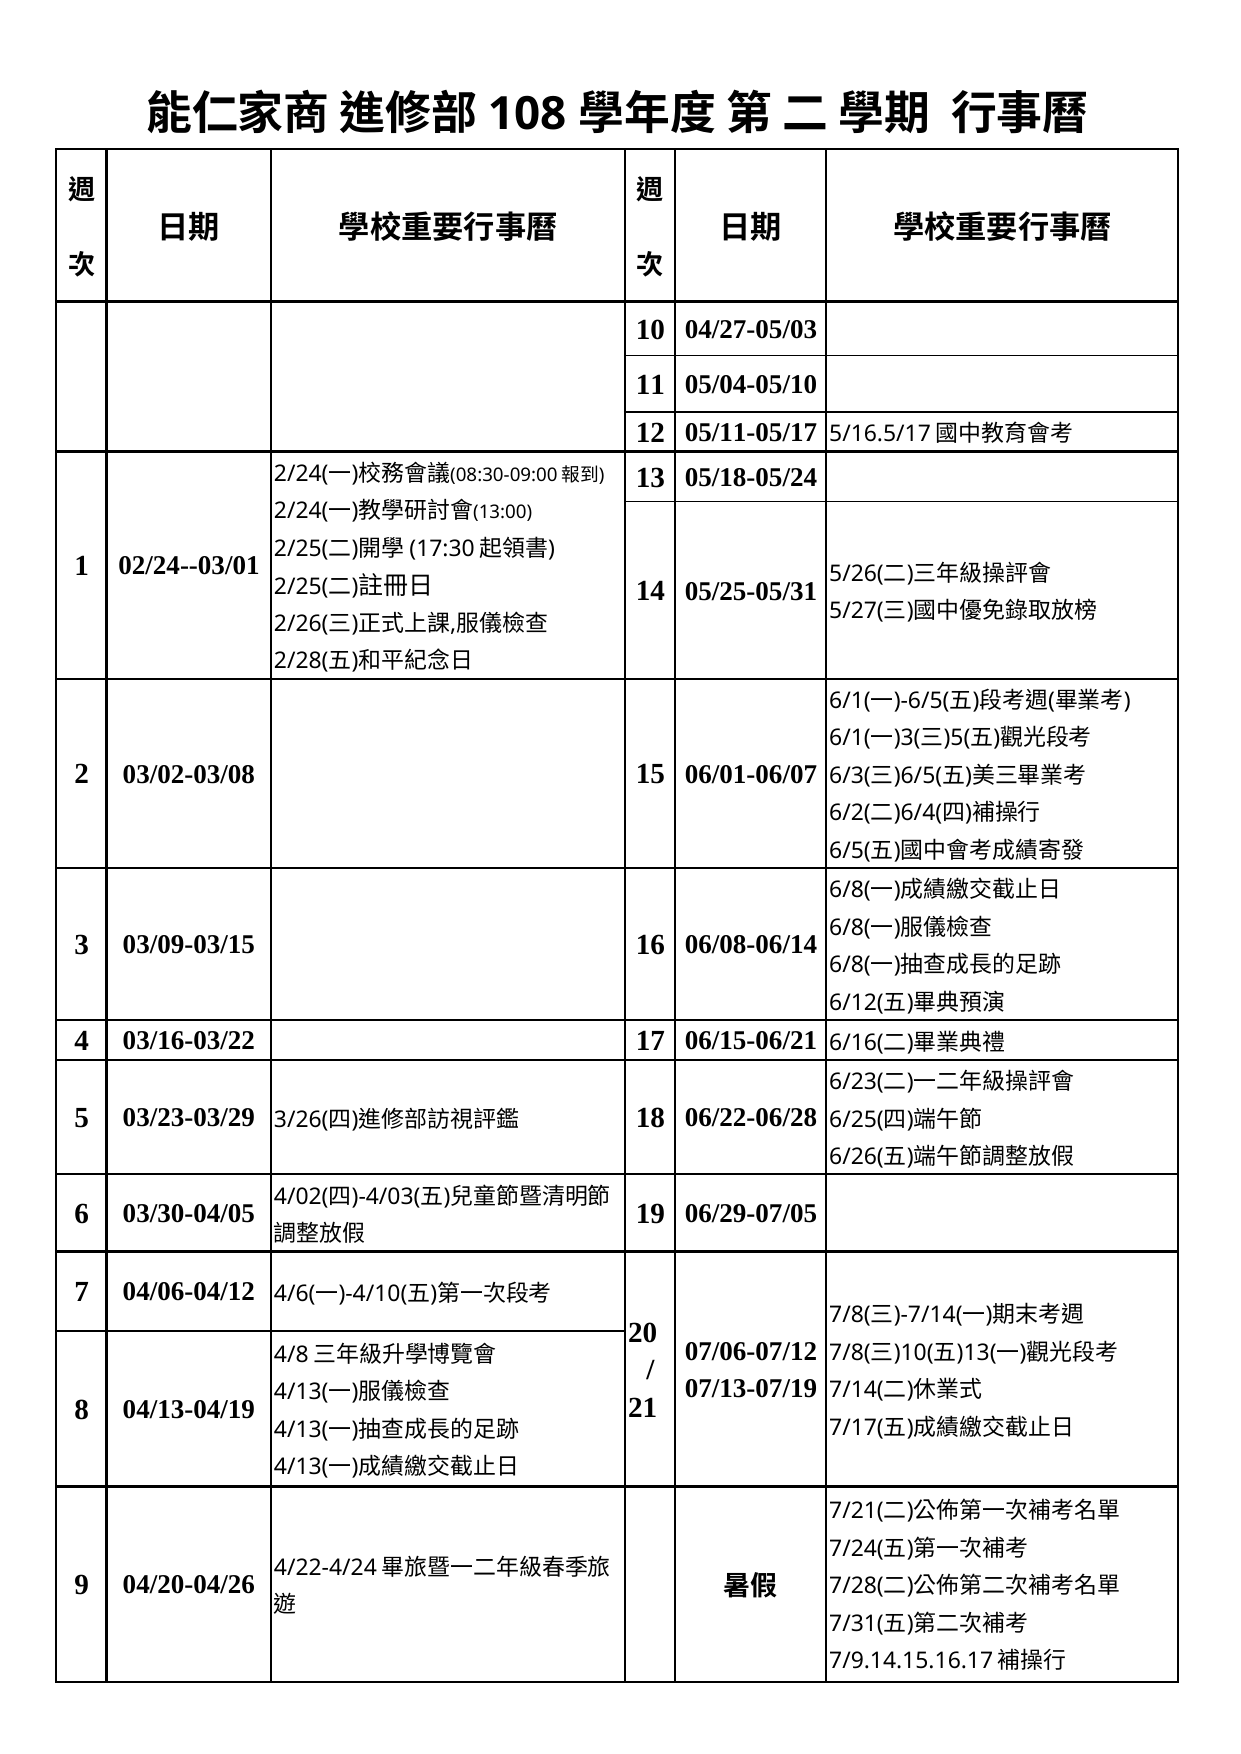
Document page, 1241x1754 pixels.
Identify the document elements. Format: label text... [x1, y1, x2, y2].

table_cell 7/8(三)-7/14(一)期末考週7/8(三)10(五)13(一)觀光段考 7/14(二)休業式 7/17(五)成績繳交截止日 [827, 1253, 1177, 1485]
table_cell 03/09-03/15 [108, 869, 270, 1019]
table_cell [272, 869, 624, 1019]
table_cell 5 [57, 1061, 105, 1173]
table_cell 2 [57, 680, 105, 867]
table_cell 03/02-03/08 [108, 680, 270, 867]
table_cell 4/8三年級升學博覽會 4/13(一)服儀檢查 4/13(一)抽查成長的足跡 4/13(一)成績繳交截止日 [272, 1332, 624, 1485]
table_cell 15 [626, 680, 674, 867]
table_cell [827, 1175, 1177, 1250]
table_cell 05/04-05/10 [676, 356, 825, 411]
table_cell 6 [57, 1175, 105, 1250]
table_cell 6/23(二)一二年級操評會 6/25(四)端午節 6/26(五)端午節調整放假 [827, 1061, 1177, 1173]
table_cell 20 / 21 [626, 1253, 674, 1485]
table_cell 日期 [108, 150, 270, 300]
table_cell 04/27-05/03 [676, 303, 825, 355]
table_cell 3/26(四)進修部訪視評鑑 [272, 1061, 624, 1173]
table_cell 學校重要行事曆 [827, 150, 1177, 300]
table_cell 07/06-07/12 07/13-07/19 [676, 1253, 825, 1485]
table_cell 18 [626, 1061, 674, 1173]
table_cell [272, 1021, 624, 1059]
table_cell 04/20-04/26 [108, 1488, 270, 1681]
table_cell 6/1(一)-6/5(五)段考週(畢業考) 6/1(一)3(三)5(五)觀光段考 6/3(三)6/5(五)美三畢業考 6/2(二)6/4(四)補操行 6/5(五)國中會考成績寄發 [827, 680, 1177, 867]
table_header 能仁家商 進修部 108 學年度 第 二 學期 行事曆 [56, 71, 1178, 148]
table_cell 7 [57, 1253, 105, 1329]
table_cell 04/13-04/19 [108, 1332, 270, 1485]
table_cell 1 [57, 453, 105, 677]
table_cell [108, 303, 270, 450]
table_cell 06/15-06/21 [676, 1021, 825, 1059]
table_cell [272, 680, 624, 867]
table_cell 2/24(一)校務會議(08:30-09:00報到) 2/24(一)教學研討會(13:00) 2/25(二)開學 (17:30起領書) 2/25(二)註冊日 2/26(三)正式上課,服儀檢查2/28(五)和平紀念日 [272, 453, 624, 677]
table_cell 4/02(四)-4/03(五)兒童節暨清明節調整放假 [272, 1175, 624, 1250]
table_cell 9 [57, 1488, 105, 1681]
table_cell 7/21(二)公佈第一次補考名單7/24(五)第一次補考 7/28(二)公佈第二次補考名單 7/31(五)第二次補考 7/9.14.15.16.17補操行 [827, 1488, 1177, 1681]
table_cell 03/23-03/29 [108, 1061, 270, 1173]
table_cell 4/22-4/24畢旅暨一二年級春季旅遊 [272, 1488, 624, 1681]
table_cell 學校重要行事曆 [272, 150, 624, 300]
table_cell 11 [626, 356, 674, 411]
table_cell 05/18-05/24 [676, 453, 825, 501]
table_cell 12 [626, 413, 674, 450]
table_cell 03/16-03/22 [108, 1021, 270, 1059]
table_cell 06/01-06/07 [676, 680, 825, 867]
table_cell 5/16.5/17國中教育會考 [827, 413, 1177, 450]
table_cell [272, 303, 624, 450]
table_cell 05/11-05/17 [676, 413, 825, 450]
table_cell 14 [626, 502, 674, 677]
table_cell 日期 [676, 150, 825, 300]
table_cell 03/30-04/05 [108, 1175, 270, 1250]
table_cell 5/26(二)三年級操評會 5/27(三)國中優免錄取放榜 [827, 502, 1177, 677]
table_cell 6/8(一)成績繳交截止日 6/8(一)服儀檢查 6/8(一)抽查成長的足跡 6/12(五)畢典預演 [827, 869, 1177, 1019]
table_cell 8 [57, 1332, 105, 1485]
table_cell 05/25-05/31 [676, 502, 825, 677]
table_cell 6/16(二)畢業典禮 [827, 1021, 1177, 1059]
table_cell 16 [626, 869, 674, 1019]
table_cell 19 [626, 1175, 674, 1250]
table_cell 06/08-06/14 [676, 869, 825, 1019]
table_cell 06/22-06/28 [676, 1061, 825, 1173]
table_cell 13 [626, 453, 674, 501]
table_cell 06/29-07/05 [676, 1175, 825, 1250]
table_cell 02/24--03/01 [108, 453, 270, 677]
table_cell 週次 [626, 150, 674, 300]
table_cell 10 [626, 303, 674, 355]
table_cell [827, 303, 1177, 355]
table_cell 3 [57, 869, 105, 1019]
table_cell [827, 453, 1177, 501]
table_cell 週次 [57, 150, 105, 300]
table_cell 04/06-04/12 [108, 1253, 270, 1329]
table_cell 4/6(一)-4/10(五)第一次段考 [272, 1253, 624, 1329]
table_cell [57, 303, 105, 450]
table_cell 暑假 [676, 1488, 825, 1681]
table_cell [626, 1488, 674, 1681]
table_cell 17 [626, 1021, 674, 1059]
table_cell 4 [57, 1021, 105, 1059]
table_cell [827, 356, 1177, 411]
